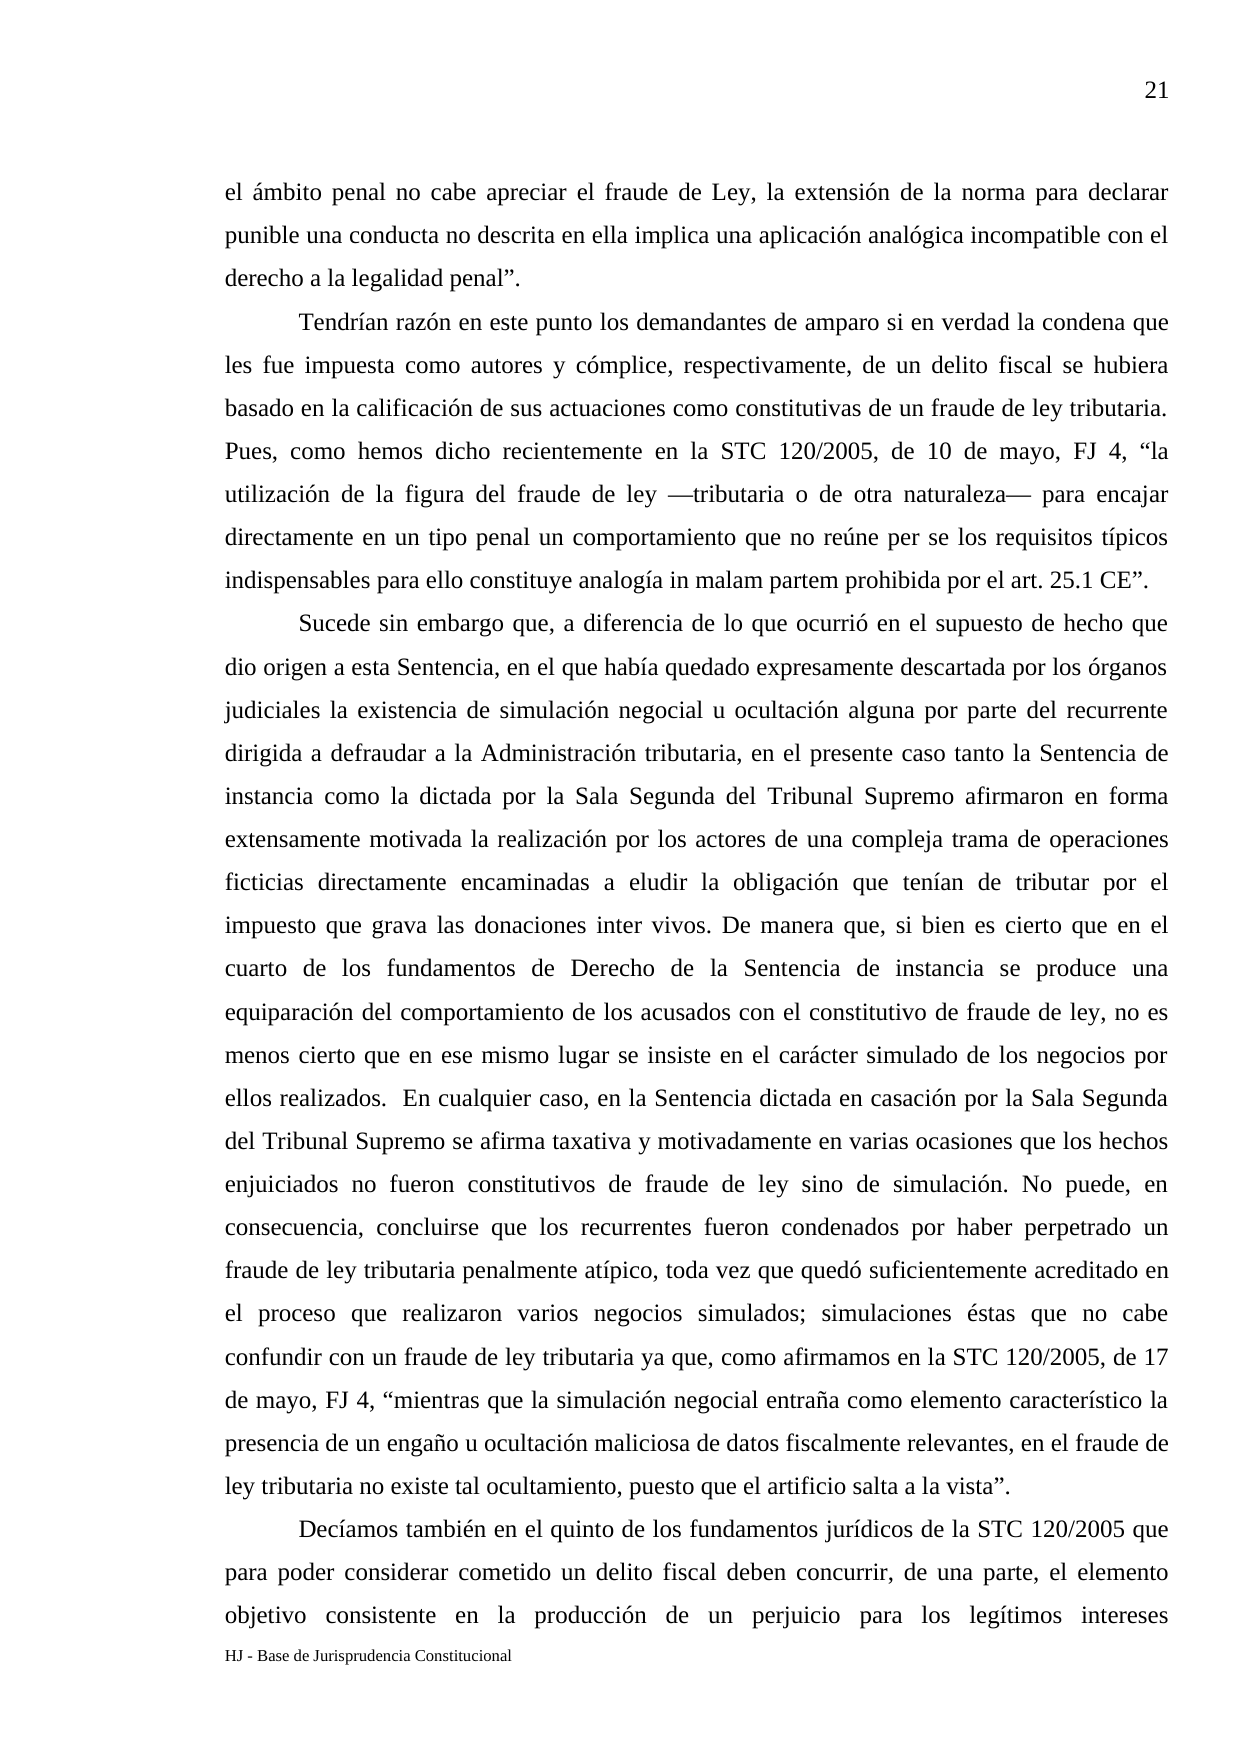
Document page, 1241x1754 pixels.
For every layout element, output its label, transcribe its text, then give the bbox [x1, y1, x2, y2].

text Sucede sin embargo que, a diferencia de lo que ocurrió en el supuesto de hecho que dio origen a esta Sentencia, en el que había quedado expresamente descartada por los órganos judiciales la existencia de simulación negocial u ocultación alguna por parte del recurrente dirigida a defraudar a la Administración tributaria, en el presente caso tanto la Sentencia de instancia como la dictada por la Sala Segunda del Tribunal Supremo afirmaron en forma extensamente motivada la realización por los actores de una compleja trama de operaciones ficticias directamente encaminadas a eludir la obligación que tenían de tributar por el impuesto que grava las donaciones inter vivos. De manera que, si bien es cierto que en el cuarto de los fundamentos de Derecho de la Sentencia de instancia se produce una equiparación del comportamiento de los acusados con el constitutivo de fraude de ley, no es menos cierto que en ese mismo lugar se insiste en el carácter simulado de los negocios por ellos realizados. En cualquier caso, en la Sentencia dictada en casación por la Sala Segunda del Tribunal Supremo se afirma taxativa y motivadamente en varias ocasiones que los hechos enjuiciados no fueron constitutivos de fraude de ley sino de simulación. No puede, en consecuencia, concluirse que los recurrentes fueron condenados por haber perpetrado un fraude de ley tributaria penalmente atípico, toda vez que quedó suficientemente acreditado en el proceso que realizaron varios negocios simulados; simulaciones éstas que no cabe confundir con un fraude de ley tributaria ya que, como afirmamos en la STC 120/2005, de 17 de mayo, FJ 4, “mientras que la simulación negocial entraña como elemento característico la presencia de un engaño u ocultación maliciosa de datos fiscalmente relevantes, en el fraude de ley tributaria no existe tal ocultamiento, puesto que el artificio salta a la vista”. [224, 608, 1169, 1500]
text Tendrían razón en este punto los demandantes de amparo si en verdad la condena que les fue impuesta como autores y cómplice, respectivamente, de un delito fiscal se hubiera basado en la calificación de sus actuaciones como constitutivas de un fraude de ley tributaria. Pues, como hemos dicho recientemente en la STC 120/2005, de 10 de mayo, FJ 4, “la utilización de la figura del fraude de ley —tributaria o de otra naturaleza— para encajar directamente en un tipo penal un comportamiento que no reúne per se los requisitos típicos indispensables para ello constituye analogía in malam partem prohibida por el art. 25.1 CE”. [224, 307, 1169, 594]
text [224, 1514, 1169, 1629]
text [224, 177, 1169, 292]
